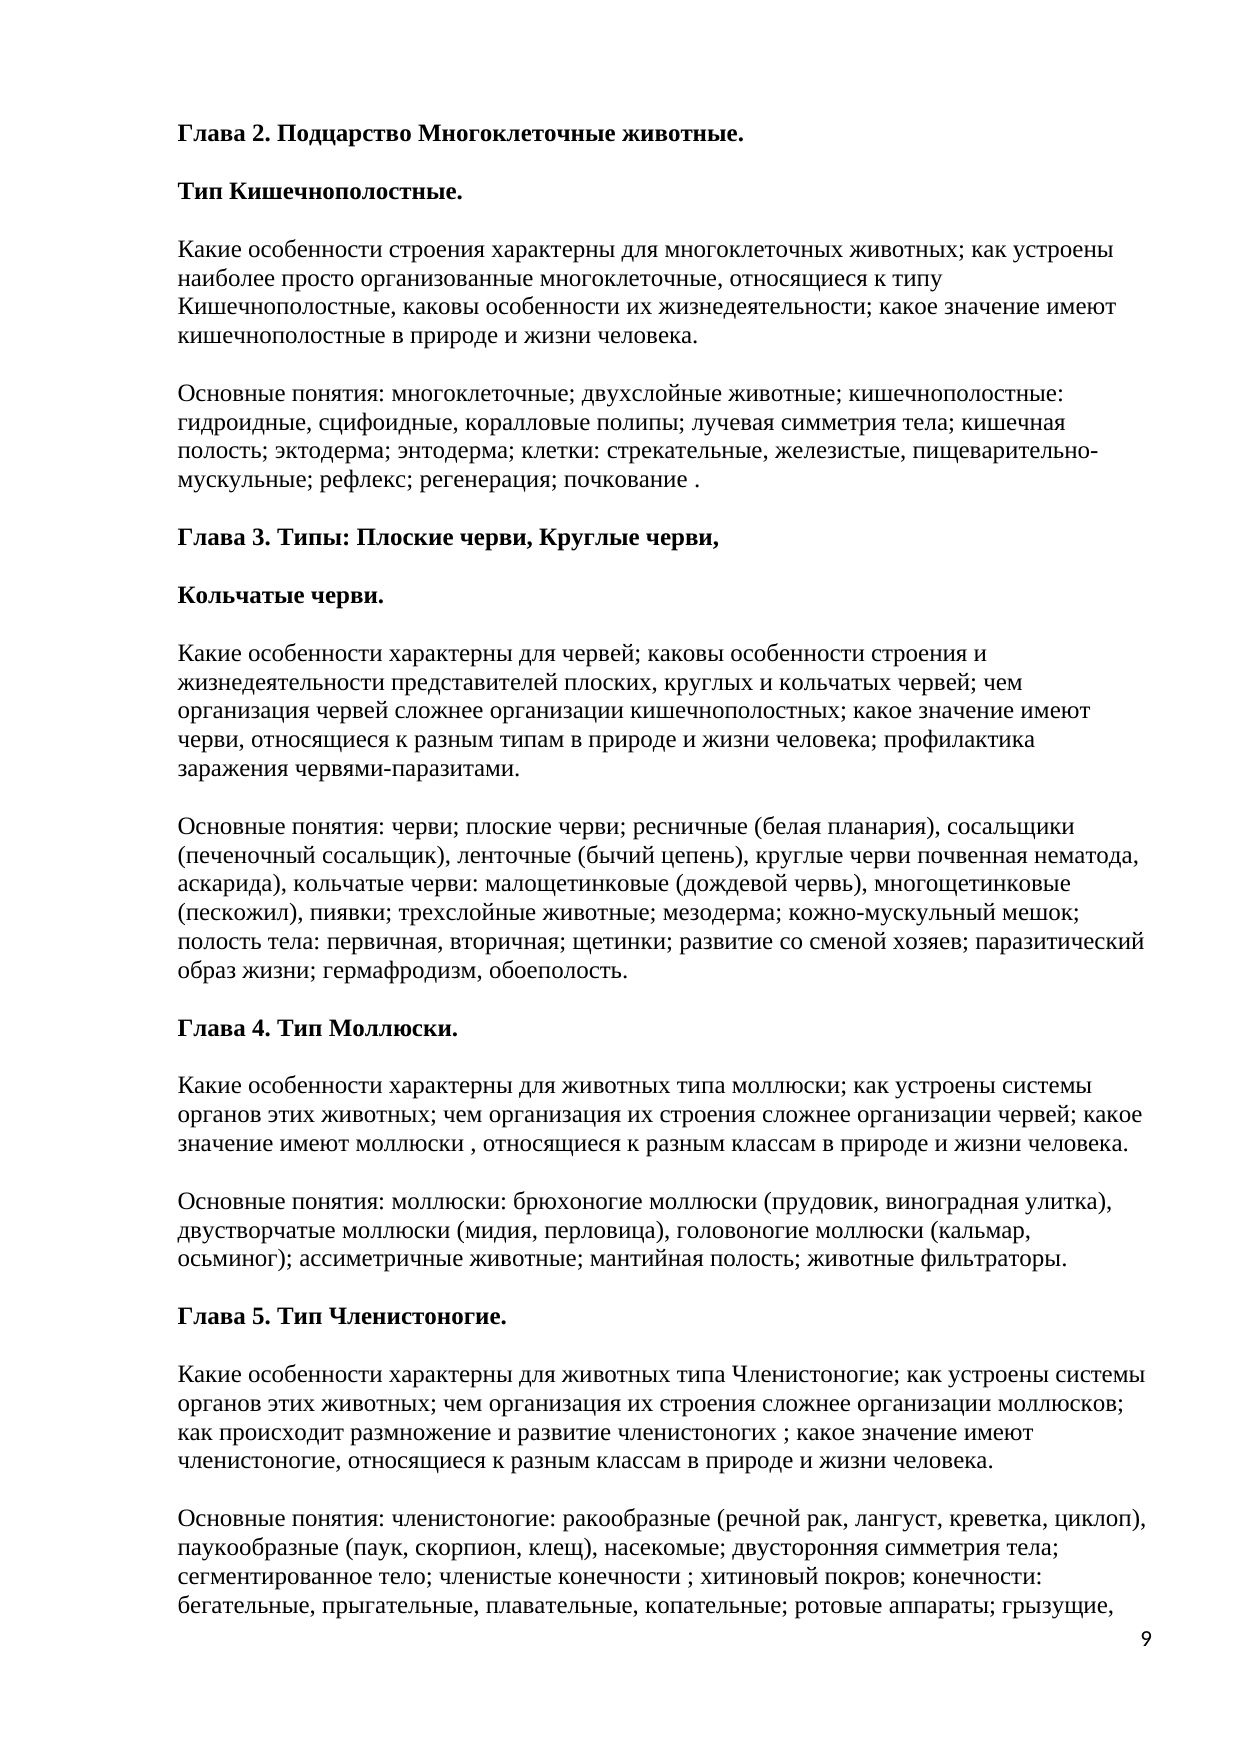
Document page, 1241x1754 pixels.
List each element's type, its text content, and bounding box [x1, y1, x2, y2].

text Глава 3. Типы: Плоские черви, Круглые черви, [177, 522, 1152, 551]
text Какие особенности строения характерны для многоклеточных животных; как устроены наиболее просто организованные многоклеточные, относящиеся к типу Кишечнополостные, каковы особенности их жизнедеятельности; какое значение имеют кишечнополостные в природе и жизни человека. [177, 234, 1152, 349]
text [177, 1503, 1152, 1618]
text Какие особенности характерны для животных типа Членистоногие; как устроены системы органов этих животных; чем организация их строения сложнее организации моллюсков; как происходит размножение и развитие членистоногих ; какое значение имеют членистоногие, относящиеся к разным классам в природе и жизни человека. [177, 1359, 1152, 1474]
text Глава 4. Тип Моллюски. [177, 1013, 1152, 1041]
text Глава 5. Тип Членистоногие. [177, 1301, 1152, 1330]
text Основные понятия: многоклеточные; двухслойные животные; кишечнополостные: гидроидные, сцифоидные, коралловые полипы; лучевая симметрия тела; кишечная полость; эктодерма; энтодерма; клетки: стрекательные, железистые, пищеварительно-мускульные; рефлекс; регенерация; почкование . [177, 378, 1152, 493]
text Кольчатые черви. [177, 580, 1152, 609]
text Какие особенности характерны для червей; каковы особенности строения и жизнедеятельности представителей плоских, круглых и кольчатых червей; чем организация червей сложнее организации кишечнополостных; какое значение имеют черви, относящиеся к разным типам в природе и жизни человека; профилактика заражения червями-паразитами. [177, 638, 1152, 782]
text Глава 2. Подцарство Многоклеточные животные. [177, 118, 1152, 147]
text Какие особенности характерны для животных типа моллюски; как устроены системы органов этих животных; чем организация их строения сложнее организации червей; какое значение имеют моллюски , относящиеся к разным классам в природе и жизни человека. [177, 1071, 1152, 1157]
text Основные понятия: моллюски: брюхоногие моллюски (прудовик, виноградная улитка), двустворчатые моллюски (мидия, перловица), головоногие моллюски (кальмар, осьминог); ассиметричные животные; мантийная полость; животные фильтраторы. [177, 1186, 1152, 1272]
text Тип Кишечнополостные. [177, 176, 1152, 205]
text Основные понятия: черви; плоские черви; ресничные (белая планария), сосальщики (печеночный сосальщик), ленточные (бычий цепень), круглые черви почвенная нематода, аскарида), кольчатые черви: малощетинковые (дождевой червь), многощетинковые (пескожил), пиявки; трехслойные животные; мезодерма; кожно-мускульный мешок; полость тела: первичная, вторичная; щетинки; развитие со сменой хозяев; паразитический образ жизни; гермафродизм, обоеполость. [177, 811, 1152, 983]
